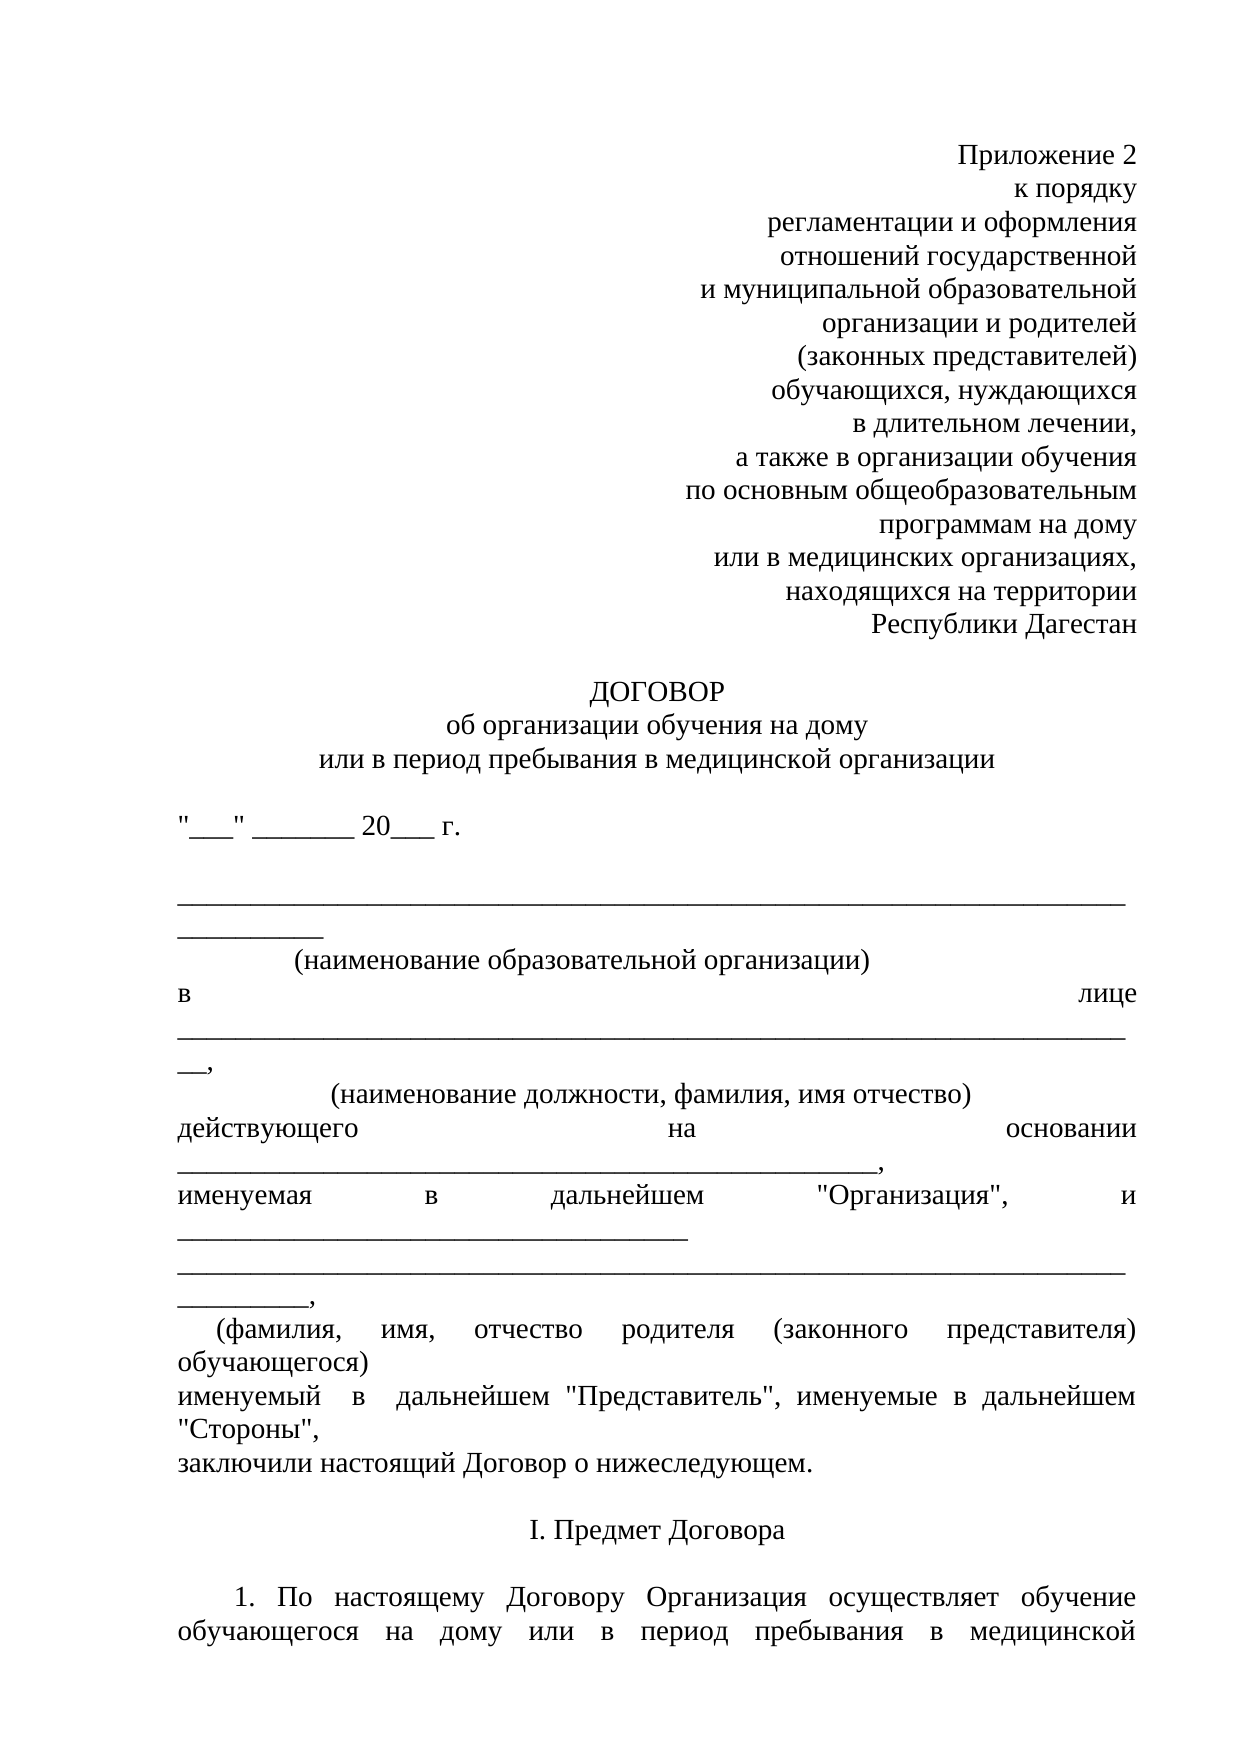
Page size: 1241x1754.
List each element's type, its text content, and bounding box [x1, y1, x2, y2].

text именуемый в дальнейшем "Представитель", именуемые в дальнейшем "Стороны", [177, 1378, 1137, 1445]
text регламентации и оформления [177, 204, 1137, 238]
text а также в организации обучения [177, 439, 1137, 472]
text именуемая в дальнейшем "Организация", и ___________________________________ [177, 1177, 1137, 1244]
text отношений государственной [177, 238, 1137, 271]
text находящихся на территории [177, 573, 1137, 607]
text (фамилия, имя, отчество родителя (законного представителя) обучающегося) [177, 1311, 1137, 1378]
text Республики Дагестан [177, 607, 1137, 640]
text в лице ___________________________________________________________________, [177, 976, 1137, 1076]
text (наименование образовательной организации) [177, 942, 1137, 976]
text __________________________________________________________________________, [177, 1244, 1137, 1311]
text обучающихся, нуждающихся [177, 372, 1137, 405]
text ___________________________________________________________________________ [177, 875, 1137, 942]
text Приложение 2 [177, 137, 1137, 171]
text I. Предмет Договора [177, 1512, 1137, 1546]
text заключили настоящий Договор о нижеследующем. [177, 1445, 1137, 1479]
text (законных представителей) [177, 338, 1137, 372]
text или в медицинских организациях, [177, 539, 1137, 573]
text по основным общеобразовательным [177, 472, 1137, 506]
text (наименование должности, фамилия, имя отчество) [177, 1076, 1137, 1110]
text "___" _______ 20___ г. [177, 808, 1137, 841]
text или в период пребывания в медицинской организации [177, 741, 1137, 774]
text к порядку [177, 171, 1137, 204]
text действующего на основании ________________________________________________, [177, 1110, 1137, 1177]
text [177, 1579, 1137, 1646]
text ДОГОВОР [177, 674, 1137, 707]
text организации и родителей [177, 305, 1137, 338]
text в длительном лечении, [177, 405, 1137, 439]
text и муниципальной образовательной [177, 271, 1137, 305]
text об организации обучения на дому [177, 707, 1137, 741]
text программам на дому [177, 506, 1137, 539]
